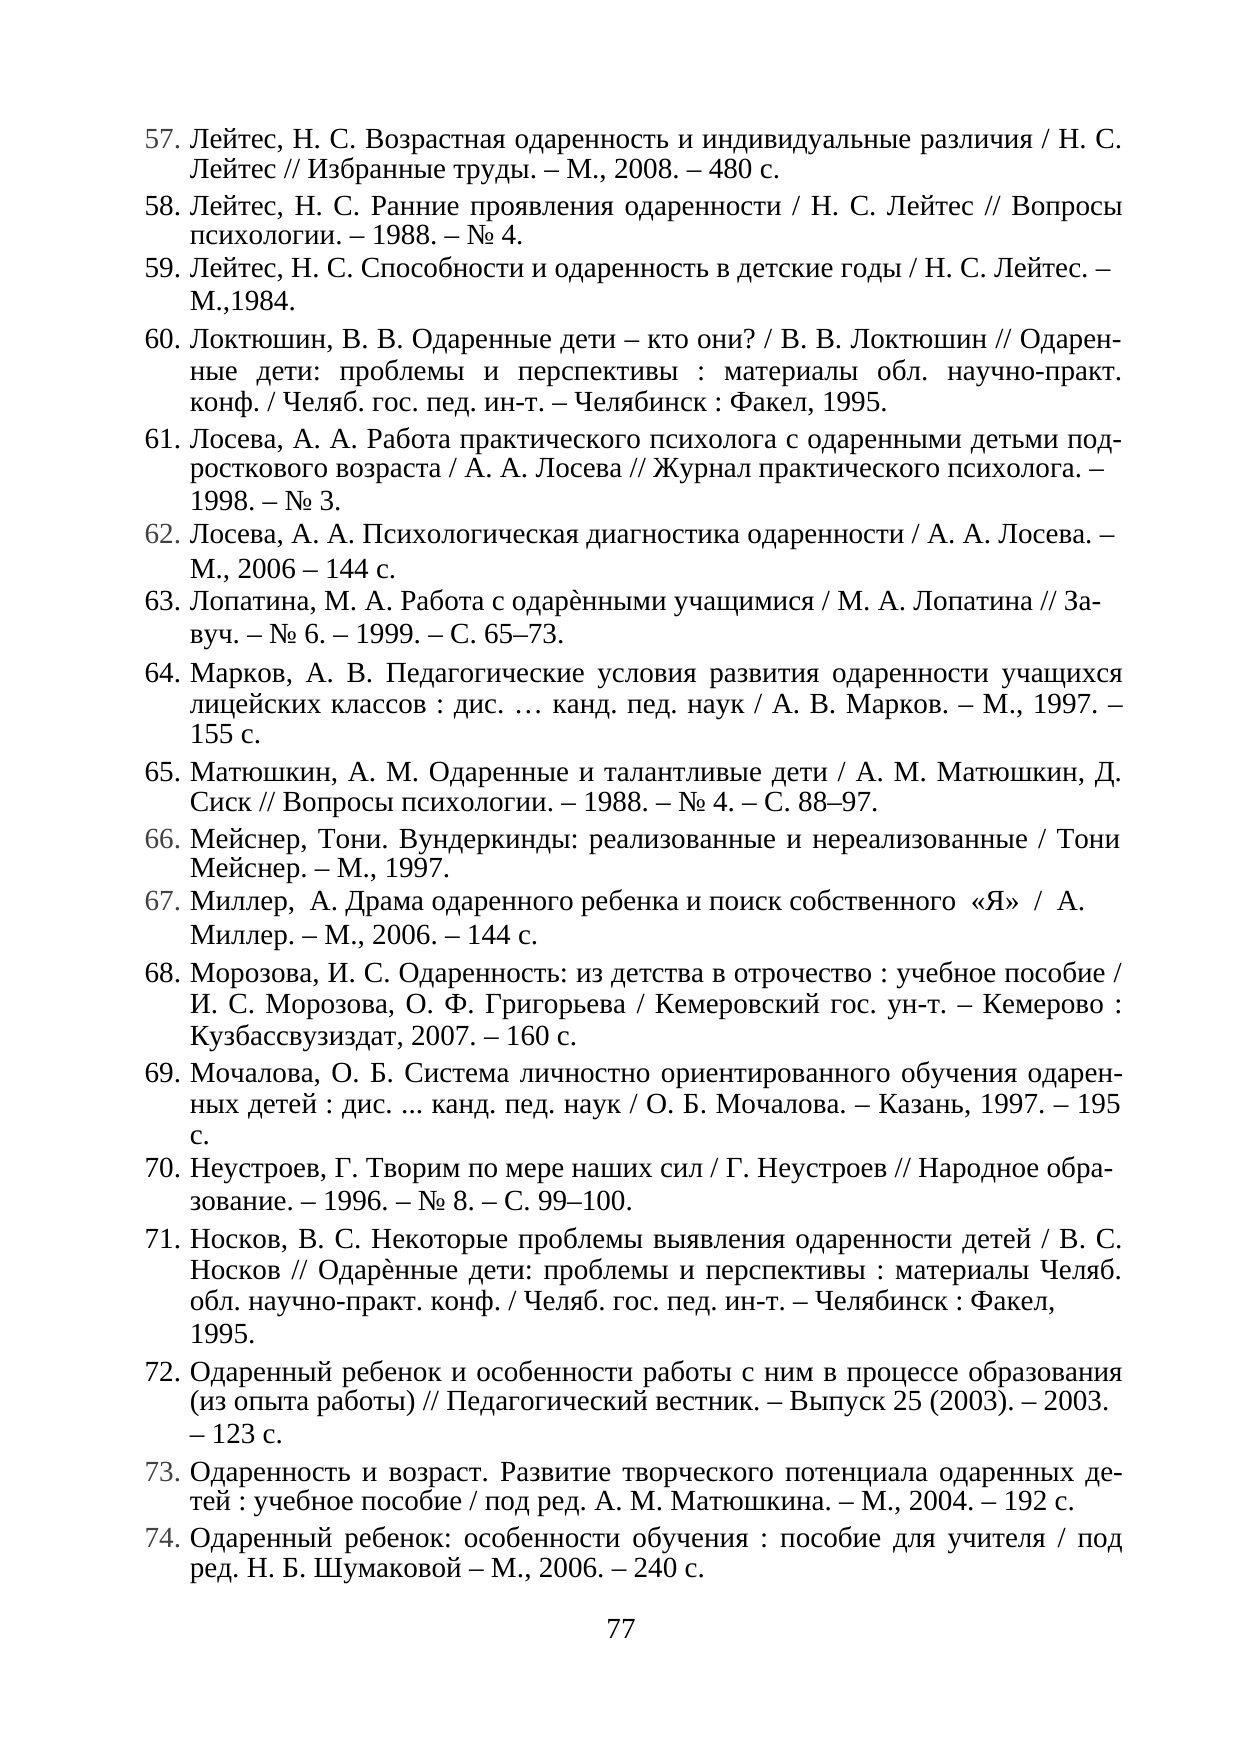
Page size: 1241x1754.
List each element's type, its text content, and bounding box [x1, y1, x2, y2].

list Одаренный ребенок и особенности работы с ним в процессе образования (из опыта работы) // Педагогический вестник. – Выпуск 25 (2003). – 2003. [144, 1357, 1123, 1417]
text 77 [606, 1612, 1123, 1645]
text вуч. – № 6. – 1999. – С. 65–73. [189, 617, 1123, 651]
list Мейснер, Тони. Вундеркинды: реализованные и нереализованные / Тони Мейснер. – М., 1997. [144, 824, 1121, 884]
text – 123 с. [189, 1417, 1123, 1450]
text Миллер. – М., 2006. – 144 с. [189, 917, 1123, 951]
list Лосева, А. А. Работа практического психолога с одаренными детьми под-росткового возраста / А. А. Лосева // Журнал практического психолога. – [144, 424, 1123, 484]
text М.,1984. [189, 284, 1123, 317]
list Матюшкин, А. М. Одаренные и талантливые дети / А. М. Матюшкин, Д. Сиск // Вопросы психологии. – 1988. – № 4. – С. 88–97. [144, 757, 1123, 817]
list Локтюшин, В. В. Одаренные дети – кто они? / В. В. Локтюшин // Одарен-ные дети: проблемы и перспективы : материалы обл. научно-практ. конф. / Челяб. гос. пед. ин-т. – Челябинск : Факел, 1995. [144, 324, 1123, 418]
list Мочалова, О. Б. Система личностно ориентированного обучения одарен-ных детей : дис. ... канд. пед. наук / О. Б. Мочалова. – Казань, 1997. – 195 с. [144, 1058, 1123, 1151]
list Морозова, И. С. Одаренность: из детства в отрочество : учебное пособие / И. С. Морозова, О. Ф. Григорьева / Кемеровский гос. ун-т. – Кемерово : Кузбассвузиздат, 2007. – 160 с. [144, 958, 1123, 1051]
list Лопатина, М. А. Работа с одарѐнными учащимися / М. А. Лопатина // За- [144, 584, 1123, 617]
text М., 2006 – 144 с. [189, 551, 1123, 584]
text 1995. [189, 1317, 1123, 1350]
list Одаренность и возраст. Развитие творческого потенциала одаренных де-тей : учебное пособие / под ред. А. М. Матюшкина. – М., 2004. – 192 с. [144, 1457, 1123, 1517]
list Носков, В. С. Некоторые проблемы выявления одаренности детей / В. С. Носков // Одарѐнные дети: проблемы и перспективы : материалы Челяб. обл. научно-практ. конф. / Челяб. гос. пед. ин-т. – Челябинск : Факел, [144, 1224, 1123, 1317]
text 1998. – № 3. [189, 484, 1123, 517]
list Лосева, А. А. Психологическая диагностика одаренности / А. А. Лосева. – [144, 517, 1123, 551]
list Марков, А. В. Педагогические условия развития одаренности учащихся лицейских классов : дис. … канд. пед. наук / А. В. Марков. – М., 1997. – 155 с. [144, 657, 1123, 750]
list Лейтес, Н. С. Возрастная одаренность и индивидуальные различия / Н. С. Лейтес // Избранные труды. – М., 2008. – 480 с. [144, 124, 1123, 184]
list Неустроев, Г. Творим по мере наших сил / Г. Неустроев // Народное обра- [144, 1151, 1123, 1184]
list Лейтес, Н. С. Ранние проявления одаренности / Н. С. Лейтес // Вопросы психологии. – 1988. – № 4. [144, 191, 1123, 251]
list Миллер, А. Драма одаренного ребенка и поиск собственного «Я» / А. [144, 884, 1123, 917]
list Одаренный ребенок: особенности обучения : пособие для учителя / под ред. Н. Б. Шумаковой – М., 2006. – 240 с. [144, 1524, 1123, 1583]
text зование. – 1996. – № 8. – С. 99–100. [189, 1184, 1123, 1217]
list Лейтес, Н. С. Способности и одаренность в детские годы / Н. С. Лейтес. – [144, 251, 1123, 284]
